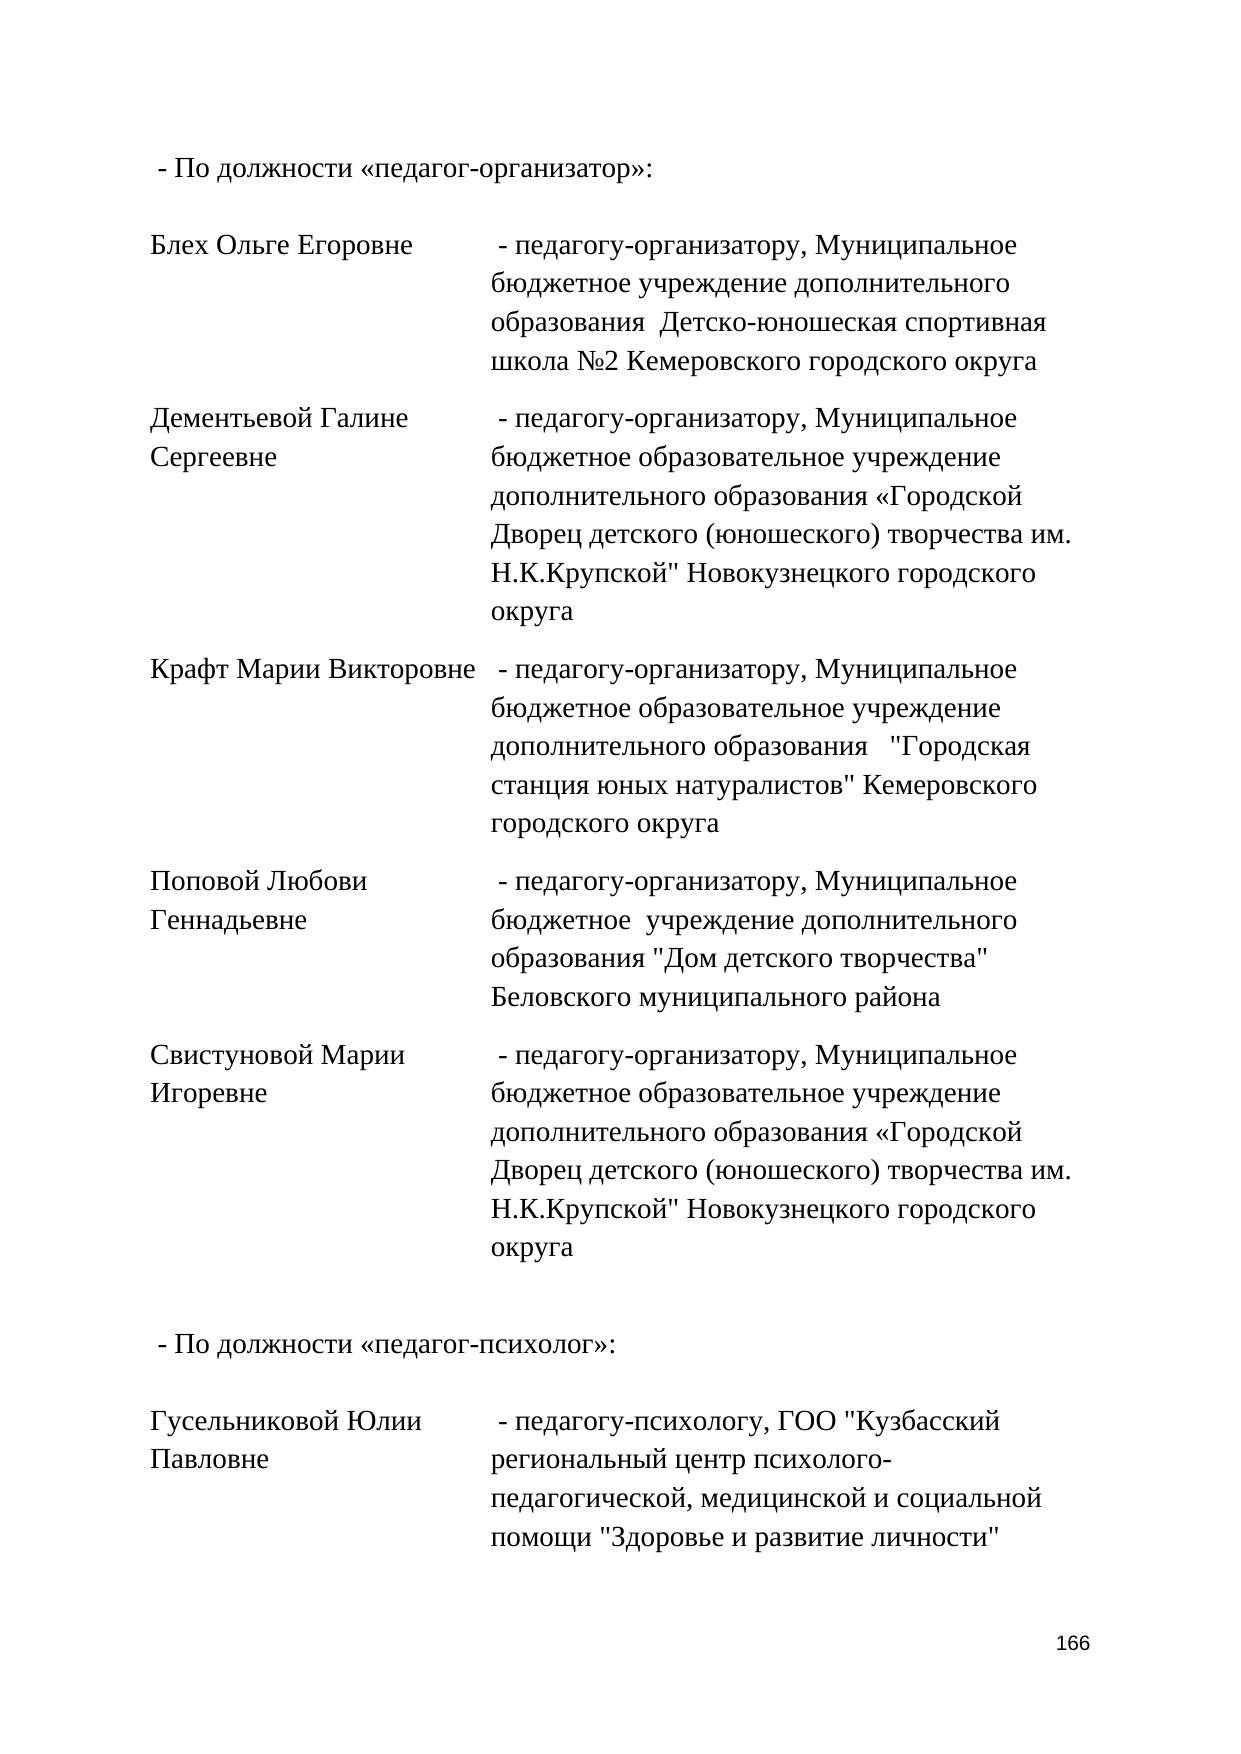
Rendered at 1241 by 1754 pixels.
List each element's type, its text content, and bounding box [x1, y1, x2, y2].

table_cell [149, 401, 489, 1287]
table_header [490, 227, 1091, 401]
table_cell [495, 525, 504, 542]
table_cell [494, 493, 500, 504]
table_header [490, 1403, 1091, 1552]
text - По должности «педагог-психолог»: [150, 1326, 1090, 1359]
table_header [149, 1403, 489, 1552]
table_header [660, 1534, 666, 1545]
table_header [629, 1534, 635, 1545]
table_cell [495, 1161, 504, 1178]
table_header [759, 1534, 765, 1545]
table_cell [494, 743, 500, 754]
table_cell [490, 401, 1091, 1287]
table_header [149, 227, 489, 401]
text - По должности «педагог-организатор»: [150, 150, 1090, 183]
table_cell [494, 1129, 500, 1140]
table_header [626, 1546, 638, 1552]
